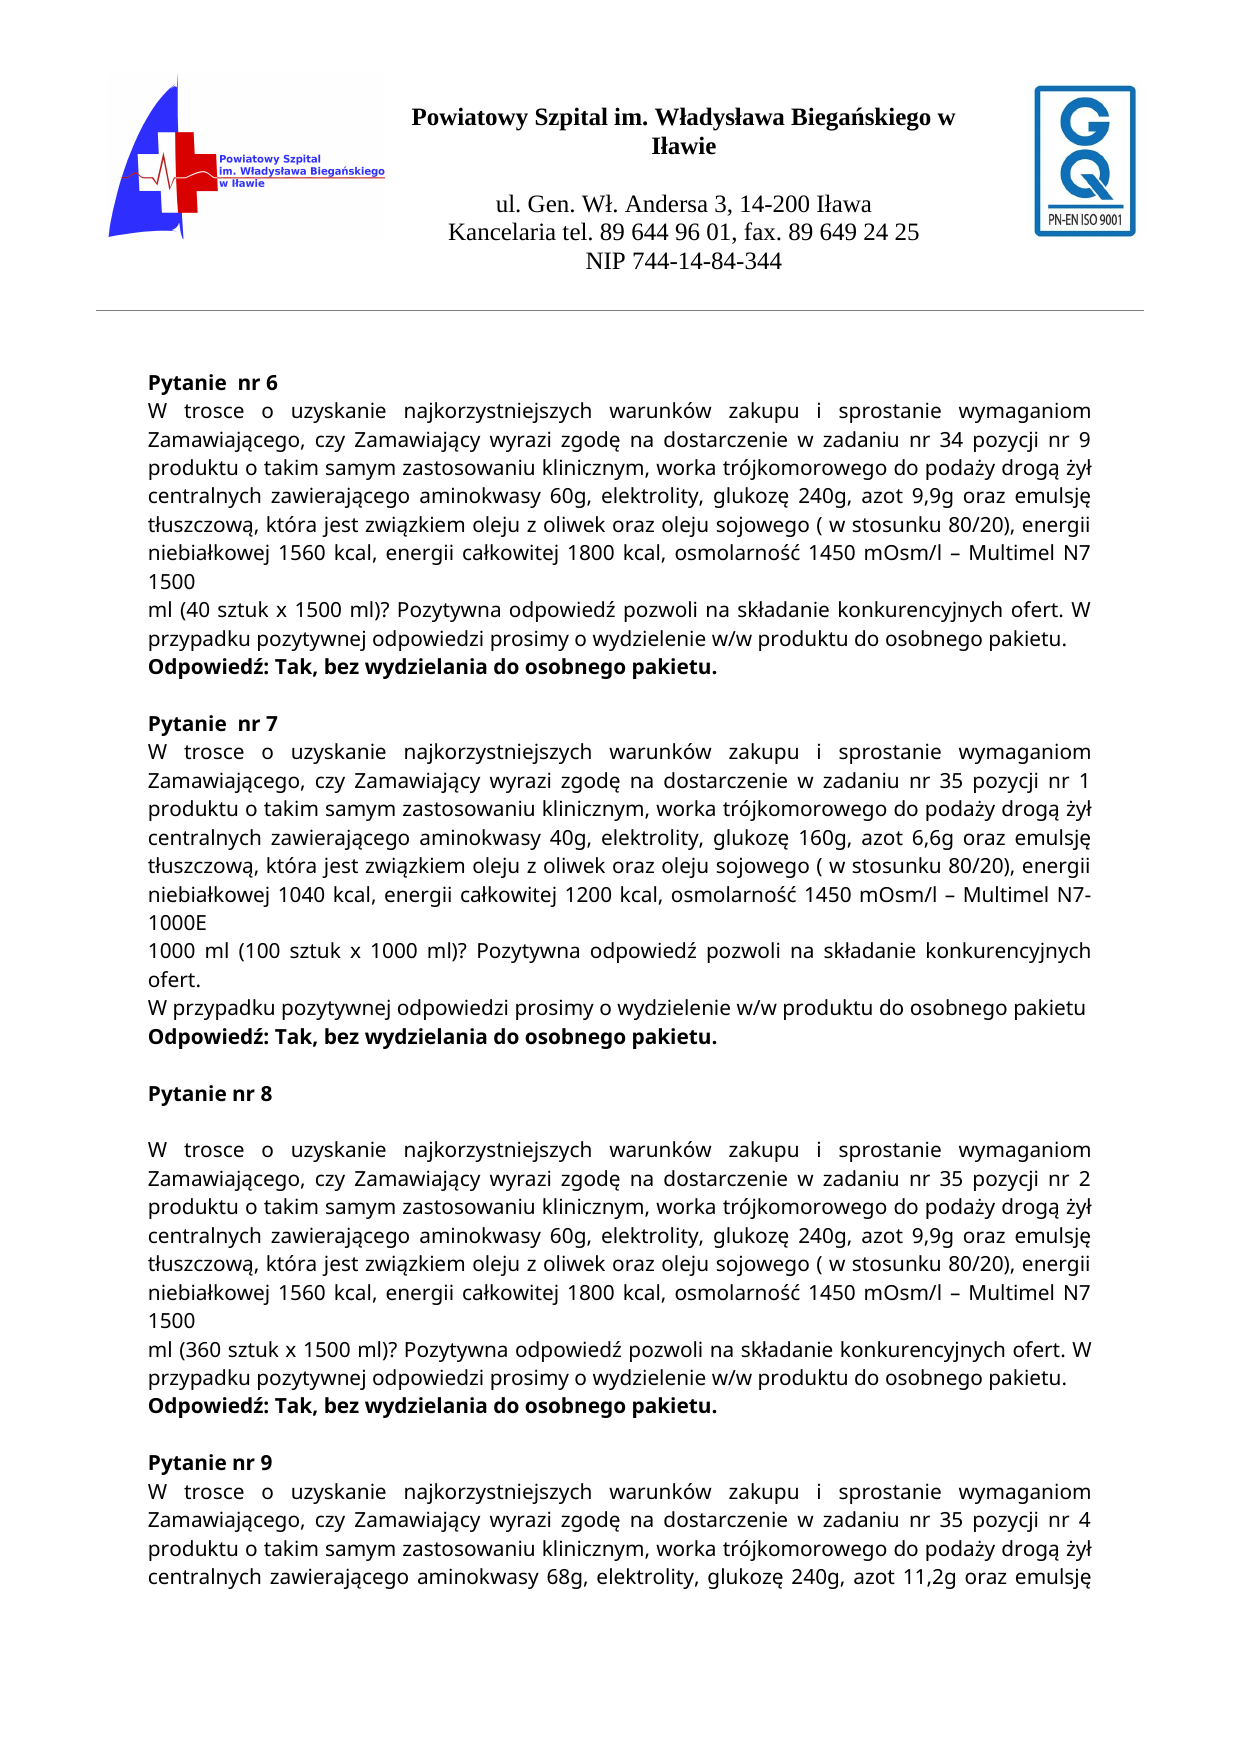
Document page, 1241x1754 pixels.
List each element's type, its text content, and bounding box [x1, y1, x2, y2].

text Odpowiedź: Tak, bez wydzielania do osobnego pakietu. [148, 1392, 1093, 1420]
text Odpowiedź: Tak, bez wydzielania do osobnego pakietu. [148, 1022, 1093, 1050]
text Pytanie nr 8 [148, 1079, 1093, 1107]
text W trosce o uzyskanie najkorzystniejszych warunków zakupu i sprostanie wymaganiom Zamawiającego, czy Zamawiający wyrazi zgodę na dostarczenie w zadaniu nr 35 pozycji nr 1 produktu o takim samym zastosowaniu klinicznym, worka trójkomorowego do podaży drogą żył centralnych zawierającego aminokwasy 40g, elektrolity, glukozę 160g, azot 6,6g oraz emulsję tłuszczową, która jest związkiem oleju z oliwek oraz oleju sojowego ( w stosunku 80/20), energii niebiałkowej 1040 kcal, energii całkowitej 1200 kcal, osmolarność 1450 mOsm/l – Multimel N7-1000E 1000 ml (100 sztuk x 1000 ml)? Pozytywna odpowiedź pozwoli na składanie konkurencyjnych ofert. W przypadku pozytywnej odpowiedzi prosimy o wydzielenie w/w produktu do osobnego pakietu [148, 737, 1093, 1022]
text W trosce o uzyskanie najkorzystniejszych warunków zakupu i sprostanie wymaganiom Zamawiającego, czy Zamawiający wyrazi zgodę na dostarczenie w zadaniu nr 34 pozycji nr 9 produktu o takim samym zastosowaniu klinicznym, worka trójkomorowego do podaży drogą żył centralnych zawierającego aminokwasy 60g, elektrolity, glukozę 240g, azot 9,9g oraz emulsję tłuszczową, która jest związkiem oleju z oliwek oraz oleju sojowego ( w stosunku 80/20), energii niebiałkowej 1560 kcal, energii całkowitej 1800 kcal, osmolarność 1450 mOsm/l – Multimel N7 1500 ml (40 sztuk x 1500 ml)? Pozytywna odpowiedź pozwoli na składanie konkurencyjnych ofert. W przypadku pozytywnej odpowiedzi prosimy o wydzielenie w/w produktu do osobnego pakietu. [148, 396, 1093, 652]
picture [1022, 73, 1145, 248]
text Odpowiedź: Tak, bez wydzielania do osobnego pakietu. [148, 652, 1093, 681]
text W trosce o uzyskanie najkorzystniejszych warunków zakupu i sprostanie wymaganiom Zamawiającego, czy Zamawiający wyrazi zgodę na dostarczenie w zadaniu nr 35 pozycji nr 2 produktu o takim samym zastosowaniu klinicznym, worka trójkomorowego do podaży drogą żył centralnych zawierającego aminokwasy 60g, elektrolity, glukozę 240g, azot 9,9g oraz emulsję tłuszczową, która jest związkiem oleju z oliwek oraz oleju sojowego ( w stosunku 80/20), energii niebiałkowej 1560 kcal, energii całkowitej 1800 kcal, osmolarność 1450 mOsm/l – Multimel N7 1500 ml (360 sztuk x 1500 ml)? Pozytywna odpowiedź pozwoli na składanie konkurencyjnych ofert. W przypadku pozytywnej odpowiedzi prosimy o wydzielenie w/w produktu do osobnego pakietu. [148, 1136, 1093, 1392]
picture [107, 73, 386, 240]
text Pytanie nr 9 [148, 1448, 1093, 1477]
text Pytanie nr 7 [148, 709, 1093, 737]
text Pytanie nr 6 [148, 368, 1093, 396]
